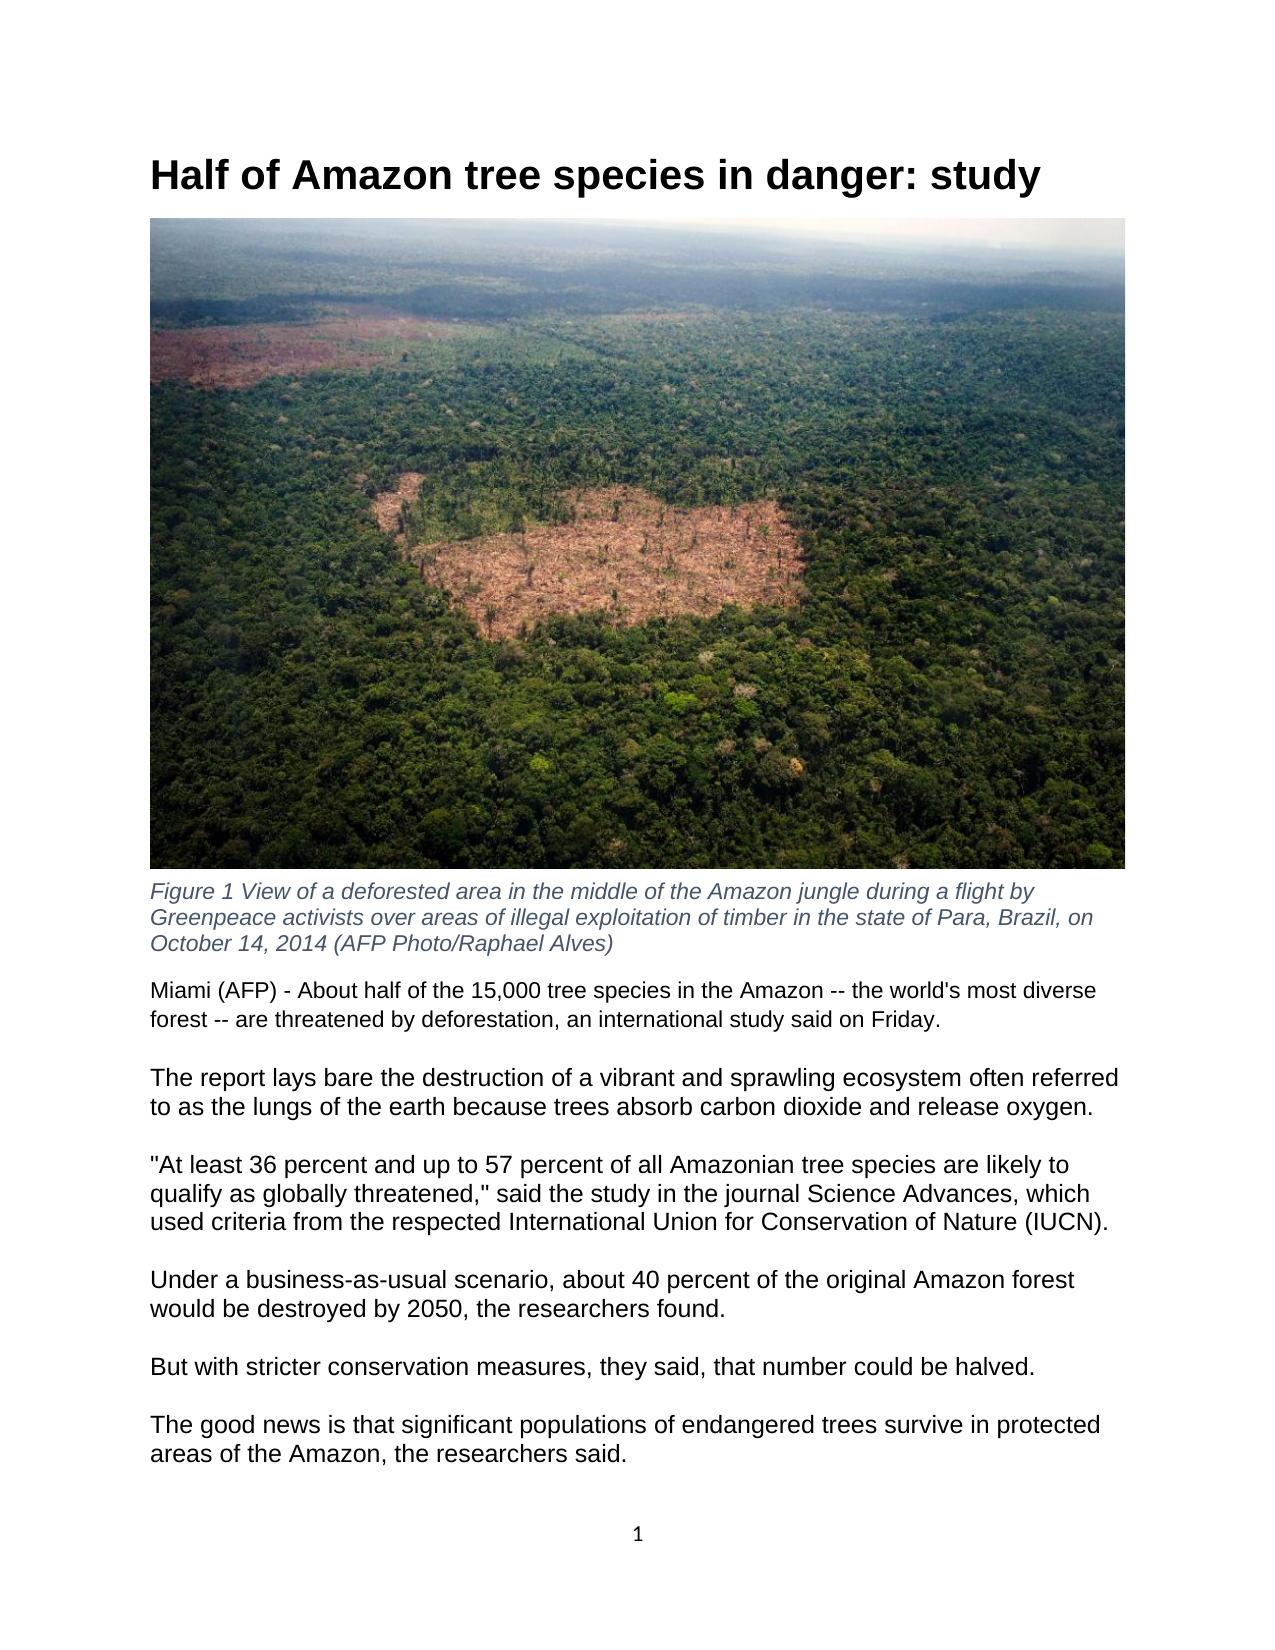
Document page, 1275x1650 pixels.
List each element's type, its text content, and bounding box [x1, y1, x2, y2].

text Half of Amazon tree species in danger: study [150, 150, 1125, 198]
text The report lays bare the destruction of a vibrant and sprawling ecosystem often referred to as the lungs of the earth because trees absorb carbon dioxide and release oxygen. [150, 1063, 1125, 1121]
picture [150, 218, 1125, 869]
text Under a business-as-usual scenario, about 40 percent of the original Amazon forest would be destroyed by 2050, the researchers found. [150, 1265, 1125, 1323]
text "At least 36 percent and up to 57 percent of all Amazonian tree species are likely to qualify as globally threatened," said the study in the journal Science Advances, which used criteria from the respected International Union for Conservation of Nature (IUCN). [150, 1150, 1125, 1236]
text The good news is that significant populations of endangered trees survive in protected areas of the Amazon, the researchers said. [150, 1410, 1125, 1467]
text But with stricter conservation measures, they said, that number could be halved. [150, 1352, 1125, 1381]
text Miami (AFP) - About half of the 15,000 tree species in the Amazon -- the world's most diverse forest -- are threatened by deforestation, an international study said on Friday. [150, 957, 1125, 1032]
